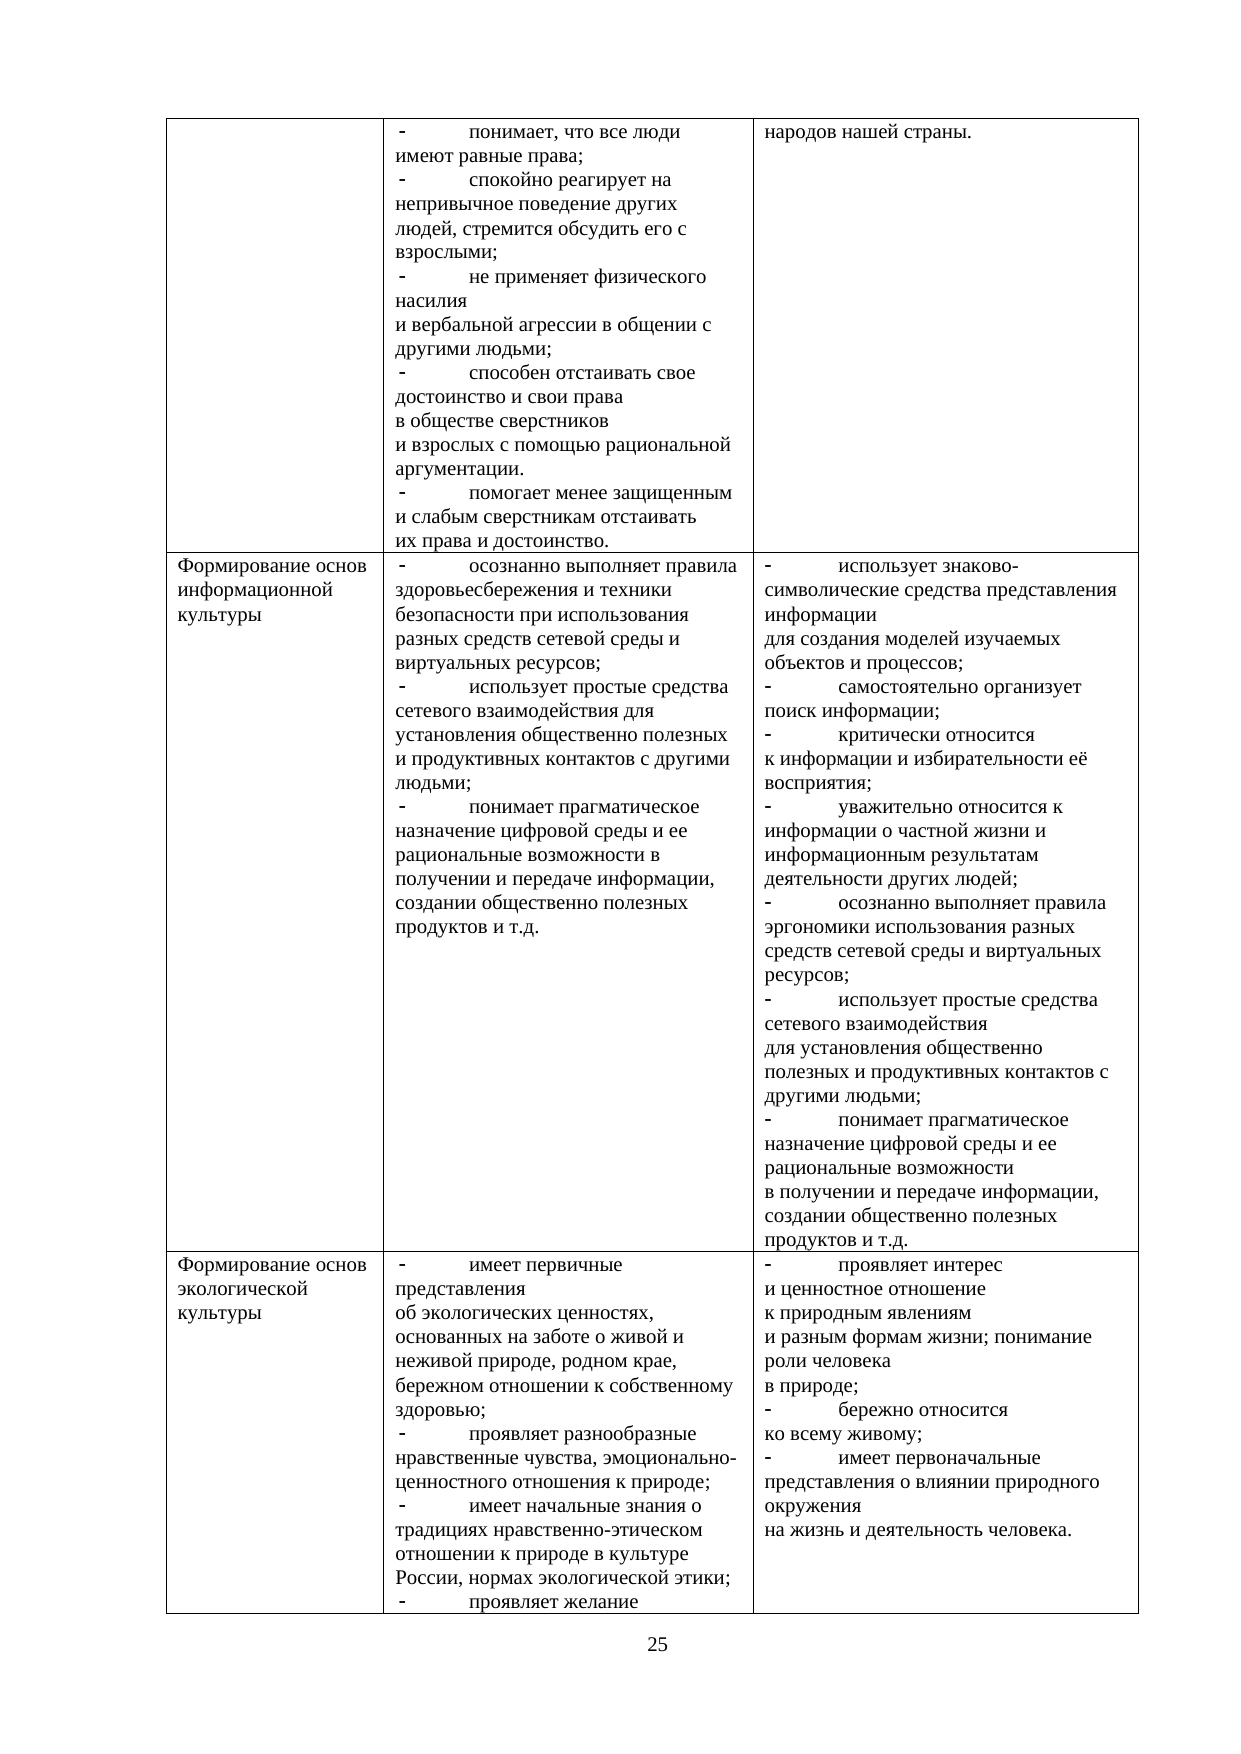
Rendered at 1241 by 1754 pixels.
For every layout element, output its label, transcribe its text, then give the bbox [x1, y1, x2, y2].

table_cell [384, 119, 753, 552]
table_cell осознанно выполняет правила здоровьесбережения и техники безопасности при использования разных средств сетевой среды и виртуальных ресурсов; использует простые средства сетевого взаимодействия для установления общественно полезных и продуктивных контактов с другими людьми; понимает прагматическое назначение цифровой среды и ее рациональные возможности в получении и передаче информации, создании общественно полезных продуктов и т.д. [384, 553, 753, 1251]
table_cell использует знаково-символические средства представления информации для создания моделей изучаемых объектов и процессов; самостоятельно организует поиск информации; критически относится к информации и избирательности её восприятия; уважительно относится к информации о частной жизни и информационным результатам деятельности других людей; осознанно выполняет правила эргономики использования разных средств сетевой среды и виртуальных ресурсов; использует простые средства сетевого взаимодействия для установления общественно полезных и продуктивных контактов с другими людьми; понимает прагматическое назначение цифровой среды и ее рациональные возможности в получении и передаче информации, создании общественно полезных продуктов и т.д. [754, 553, 1138, 1251]
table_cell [754, 1252, 1138, 1613]
table_cell Формирование основ информационной культуры [167, 553, 383, 1251]
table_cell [384, 1252, 753, 1613]
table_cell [754, 119, 1138, 552]
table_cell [167, 1252, 383, 1613]
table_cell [167, 119, 383, 552]
